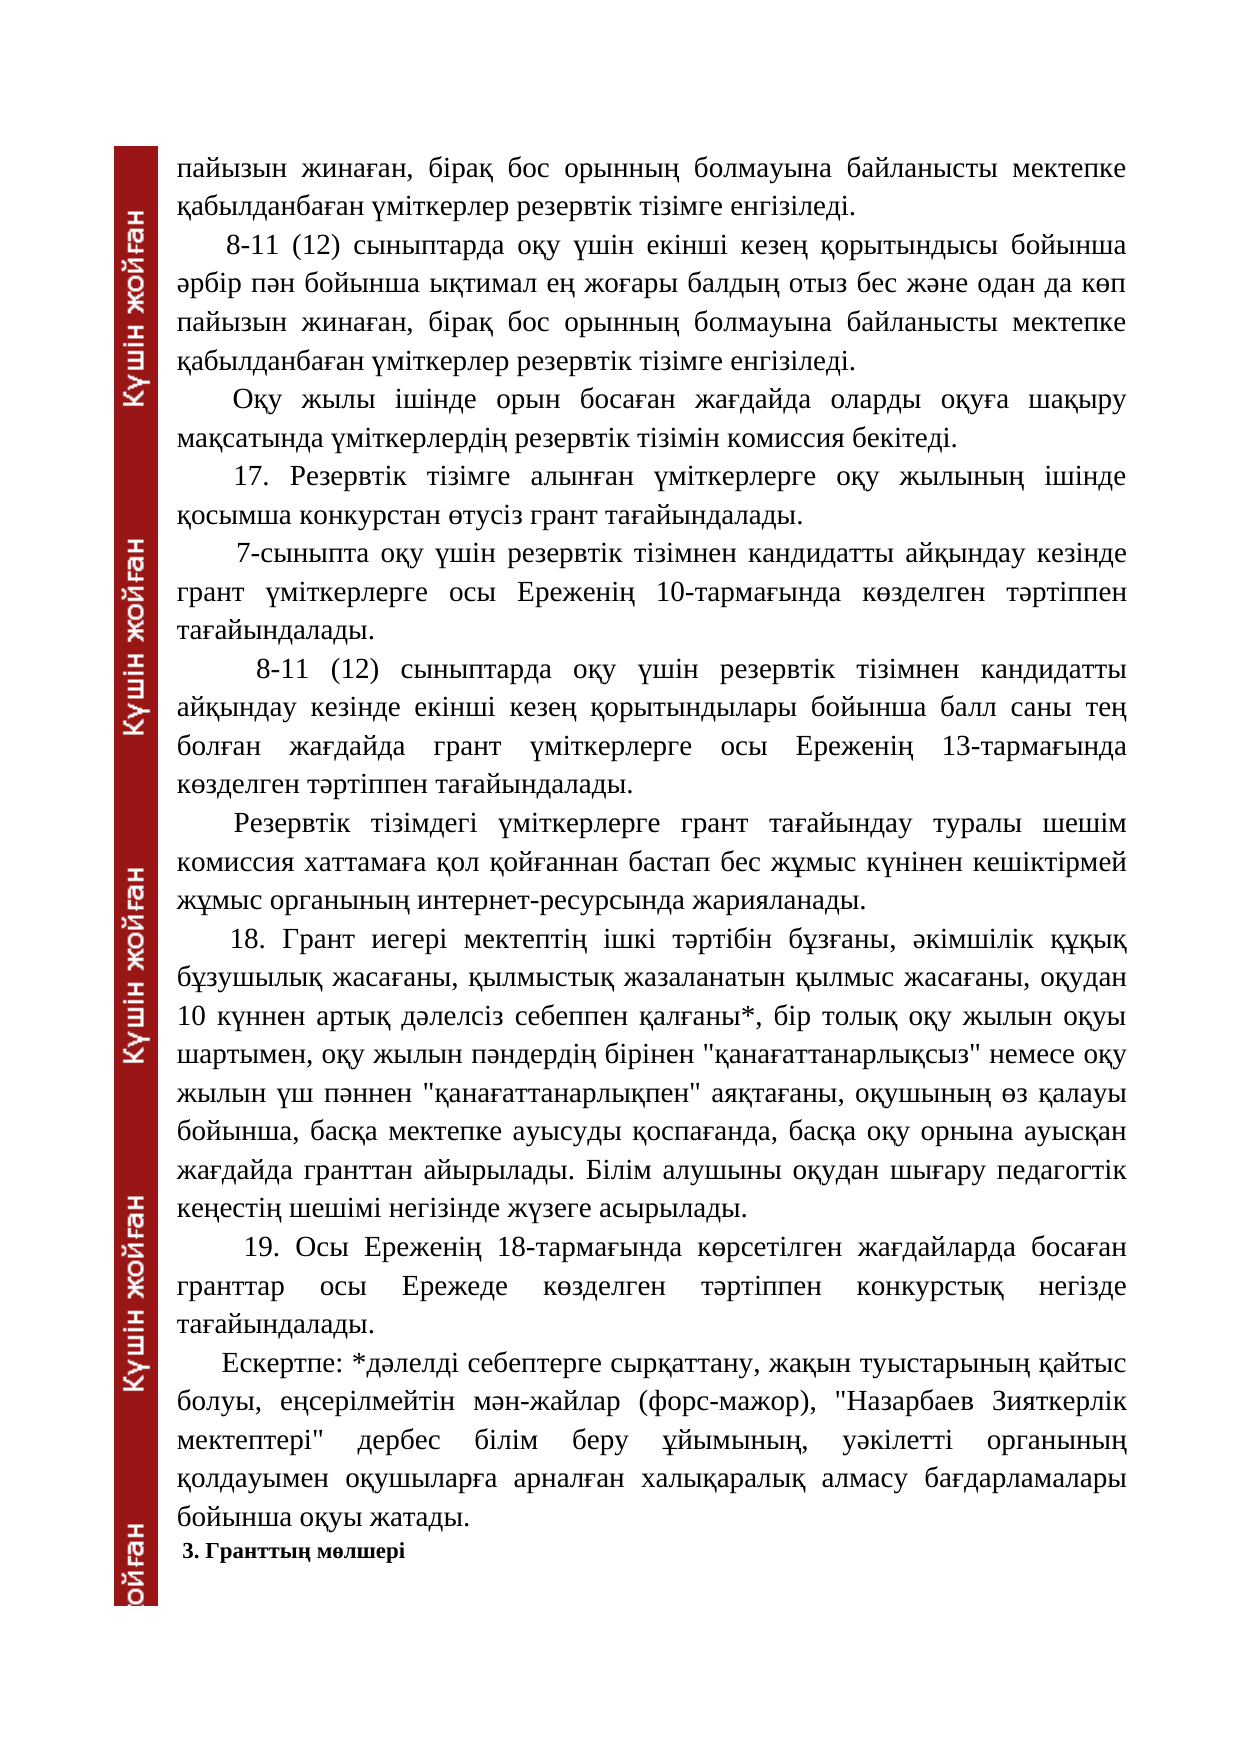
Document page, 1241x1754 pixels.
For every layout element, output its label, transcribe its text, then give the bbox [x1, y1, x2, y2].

text 19. Осы Ереженің 18-тармағында көрсетілген жағдайларда босаған гранттар осы Ережеде көзделген тәртіппен конкурстық негізде тағайындалады. [112, 1229, 1128, 1340]
picture [114, 1224, 158, 1229]
text Оқу жылы ішінде орын босаған жағдайда оларды оқуға шақыру мақсатында үміткерлердің резервтік тізімін комиссия бекітеді. [112, 381, 1128, 453]
text 8-11 (12) сыныптарда оқу үшін резервтік тізімнен кандидатты айқындау кезінде екінші кезең қорытындылары бойынша балл саны тең болған жағдайда грант үміткерлерге осы Ереженің 13-тармағында көзделген тәртіппен тағайындалады. [112, 651, 1128, 800]
picture [114, 1564, 158, 1606]
picture [114, 146, 158, 150]
picture [114, 222, 158, 227]
text Ескертпе: *дәлелді себептерге сырқаттану, жақын туыстарының қайтыс болуы, еңсерілмейтін мән-жайлар (форс-мажор), "Назарбаев Зияткерлік мектептері" дербес білім беру ұйымының, уәкілетті органының қолдауымен оқушыларға арналған халықаралық алмасу бағдарламалары бойынша оқуы жатады. [112, 1345, 1128, 1532]
picture [114, 916, 158, 921]
text 17. Резервтік тізімге алынған үміткерлерге оқу жылының ішінде қосымша конкурстан өтусіз грант тағайындалады. [112, 458, 1128, 530]
picture [114, 530, 158, 535]
text 8-11 (12) сыныптарда оқу үшін екінші кезең қорытындысы бойынша әрбір пән бойынша ықтимал ең жоғары балдың отыз бес және одан да көп пайызын жинаған, бірақ бос орынның болмауына байланысты мектепке қабылданбаған үміткерлер резервтік тізімге енгізіледі. [112, 227, 1128, 376]
text Резервтік тізімдегі үміткерлерге грант тағайындау туралы шешім комиссия хаттамаға қол қойғаннан бастап бес жұмыс күнінен кешіктірмей жұмыс органының интернет-ресурсында жарияланады. [112, 805, 1128, 916]
picture [114, 453, 158, 458]
text 3. Гранттың мөлшері [112, 1537, 1128, 1564]
picture [114, 1532, 158, 1537]
picture [114, 1340, 158, 1345]
text 7-сыныпта оқу үшін резервтік тізімнен кандидатты айқындау кезінде грант үміткерлерге осы Ереженің 10-тармағында көзделген тәртіппен тағайындалады. [112, 535, 1128, 646]
picture [114, 646, 158, 651]
picture [114, 800, 158, 805]
picture [114, 376, 158, 381]
text 18. Грант иегері мектептің ішкі тәртібін бұзғаны, әкімшілік құқық бұзушылық жасағаны, қылмыстық жазаланатын қылмыс жасағаны, оқудан 10 күннен артық дәлелсіз себеппен қалғаны*, бір толық оқу жылын оқуы шартымен, оқу жылын пәндердің бірінен "қанағаттанарлықсыз" немесе оқу жылын үш пәннен "қанағаттанарлықпен" аяқтағаны, оқушының өз қалауы бойынша, басқа мектепке ауысуды қоспағанда, басқа оқу орнына ауысқан жағдайда гранттан айырылады. Білім алушыны оқудан шығару педагогтік кеңестің шешімі негізінде жүзеге асырылады. [112, 921, 1128, 1224]
